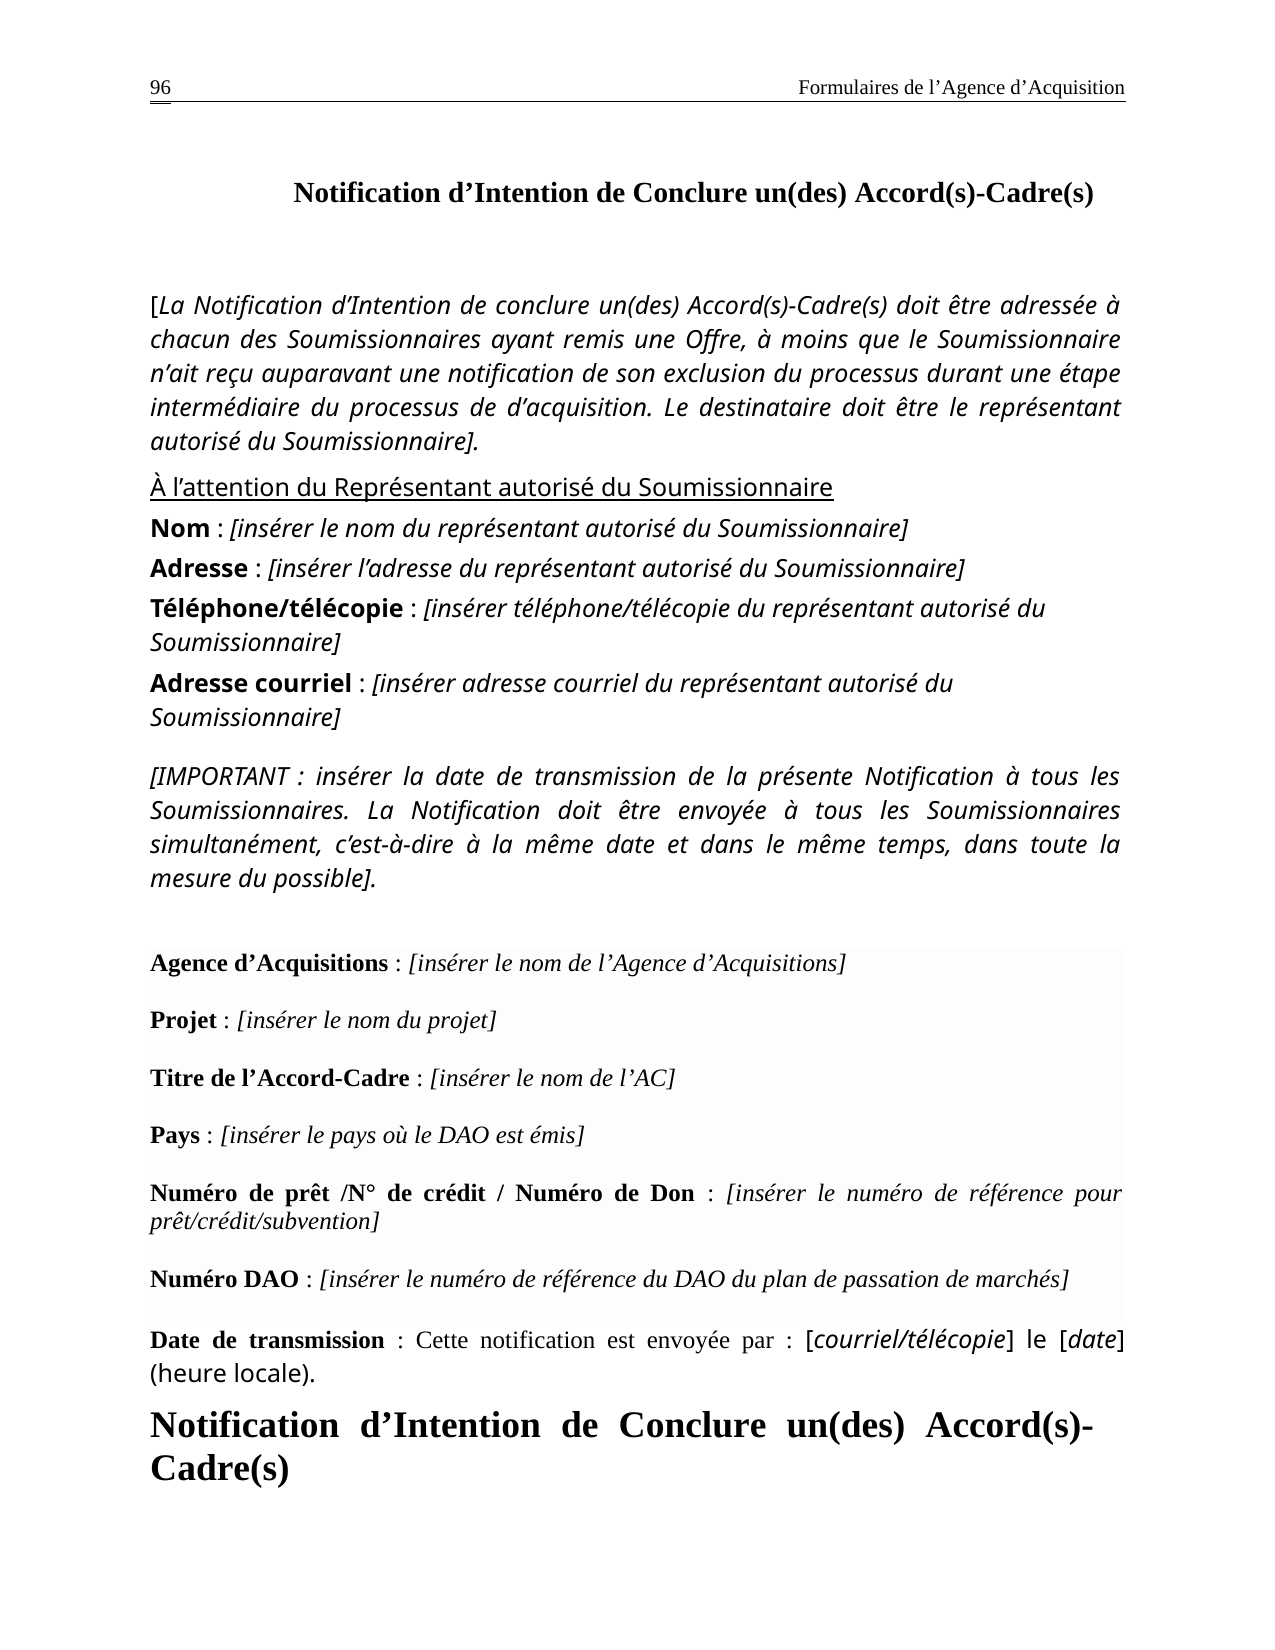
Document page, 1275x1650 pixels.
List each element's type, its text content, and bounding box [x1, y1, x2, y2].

text Nom : [insérer le nom du représentant autorisé du Soumissionnaire] [150, 510, 1125, 544]
text Notification d’Intention de Conclure un(des) Accord(s)-Cadre(s) [150, 1402, 1095, 1488]
text Titre de l’Accord-Cadre : [insérer le nom de l’AC] [150, 1063, 1125, 1091]
text Numéro de prêt /N° de crédit / Numéro de Don : [insérer le numéro de référence pour prêt/crédit/subvention] [150, 1178, 1125, 1235]
text Téléphone/télécopie : [insérer téléphone/télécopie du représentant autorisé du Soumissionnaire] [150, 591, 1125, 659]
text Numéro DAO : [insérer le numéro de référence du DAO du plan de passation de marchés] [150, 1264, 1125, 1293]
text Agence d’Acquisitions : [insérer le nom de l’Agence d’Acquisitions] [150, 948, 1125, 976]
text Projet : [insérer le nom du projet] [150, 1005, 1125, 1034]
text Date de transmission : Cette notification est envoyée par : [courriel/télécopie] le [date] (heure locale). [150, 1321, 1125, 1389]
text Pays : [insérer le pays où le DAO est émis] [150, 1120, 1125, 1149]
text [IMPORTANT : insérer la date de transmission de la présente Notification à tous les Soumissionnaires. La Notification doit être envoyée à tous les Soumissionnaires simultanément, c’est-à-dire à la même date et dans le même temps, dans toute la mesure du possible]. [150, 758, 1125, 895]
text Adresse courriel : [insérer adresse courriel du représentant autorisé du Soumissionnaire] [150, 665, 1125, 733]
text [La Notification d’Intention de conclure un(des) Accord(s)-Cadre(s) doit être adressée à chacun des Soumissionnaires ayant remis une Offre, à moins que le Soumissionnaire n’ait reçu auparavant une notification de son exclusion du processus durant une étape intermédiaire du processus de d’acquisition. Le destinataire doit être le représentant autorisé du Soumissionnaire]. [150, 287, 1125, 458]
text Notification d’Intention de Conclure un(des) Accord(s)-Cadre(s) [262, 175, 1125, 208]
text À l’attention du Représentant autorisé du Soumissionnaire [150, 470, 1125, 504]
text Adresse : [insérer l’adresse du représentant autorisé du Soumissionnaire] [150, 551, 1125, 585]
